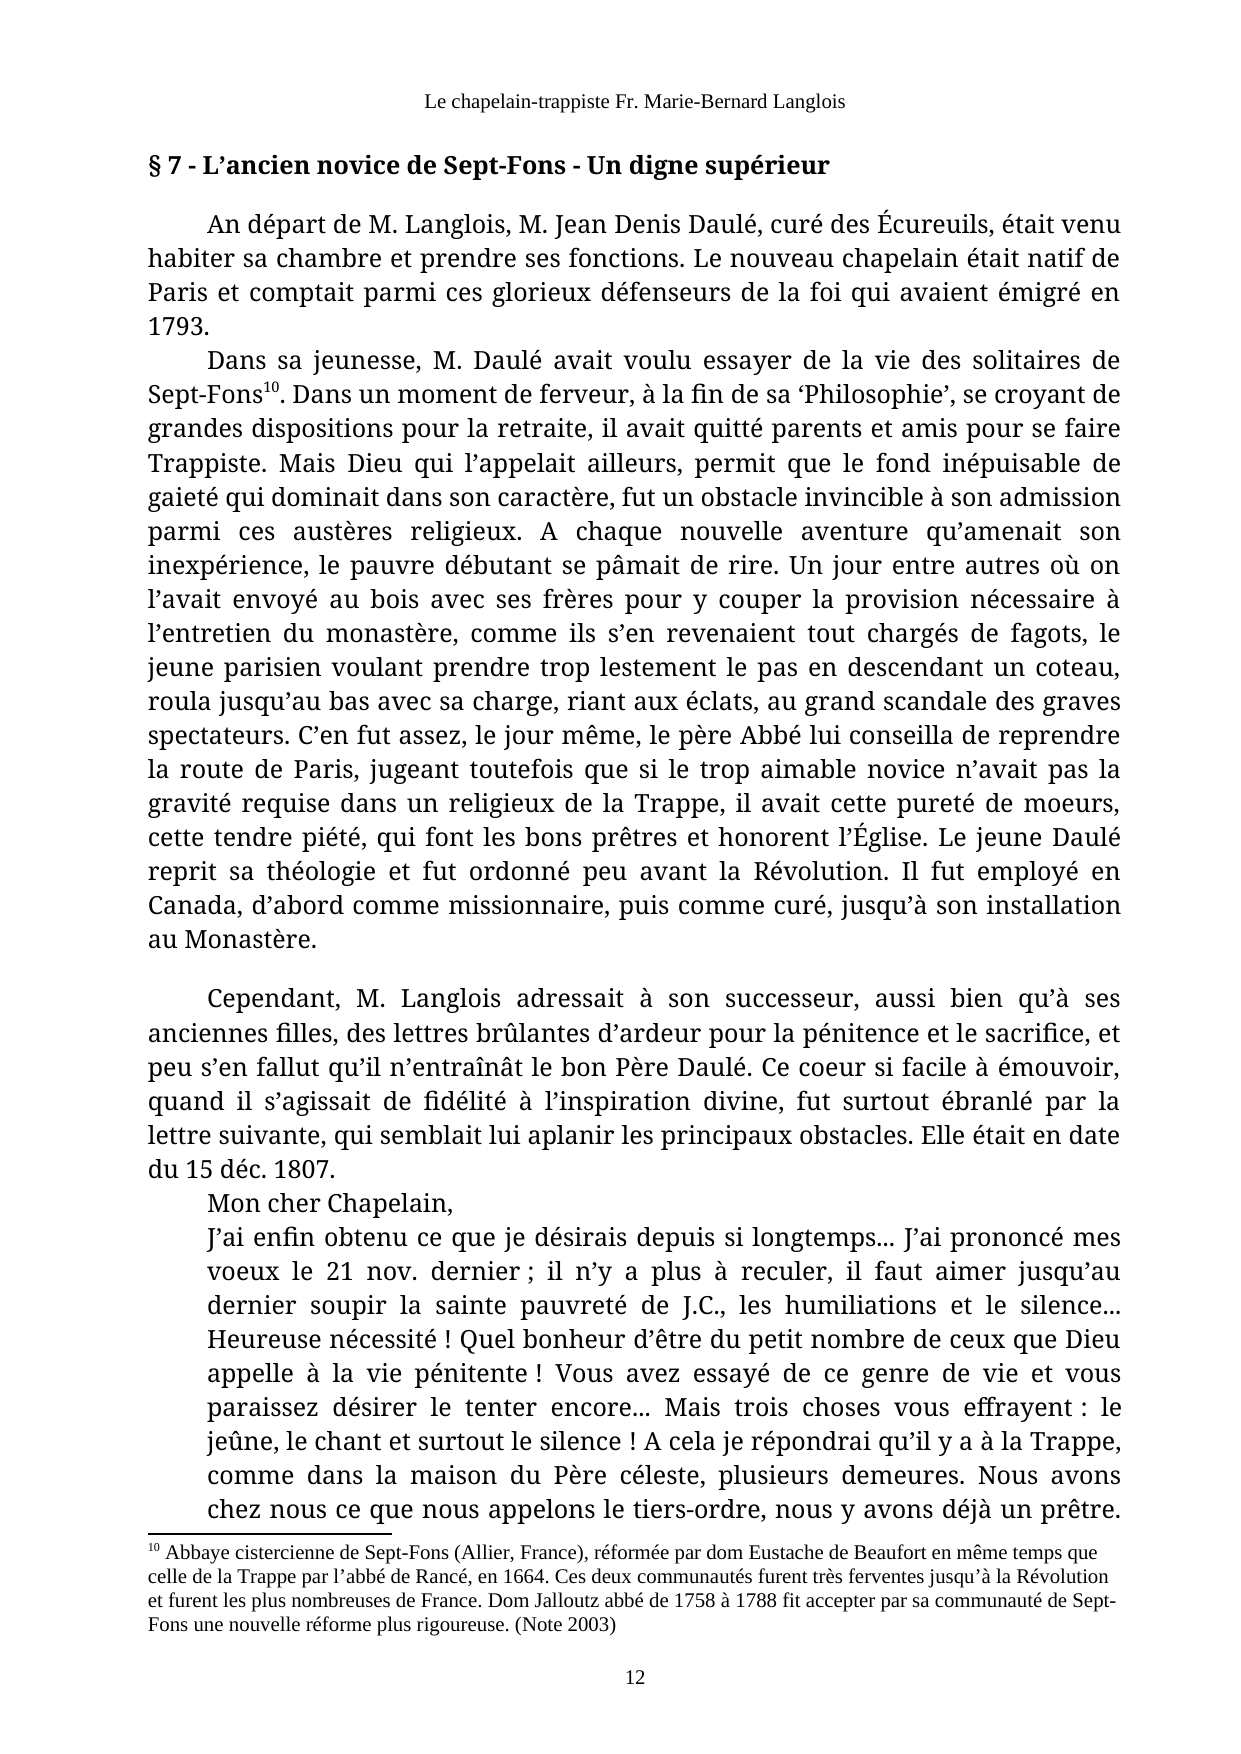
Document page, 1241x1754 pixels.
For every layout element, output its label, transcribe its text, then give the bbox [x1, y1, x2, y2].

text Mon cher Chapelain, [207, 1186, 1122, 1219]
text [207, 1219, 1122, 1526]
text Cependant, M. Langlois adressait à son successeur, aussi bien qu’à ses anciennes filles, des lettres brûlantes d’ardeur pour la pénitence et le sacrifice, et peu s’en fallut qu’il n’entraînât le bon Père Daulé. Ce coeur si facile à émouvoir, quand il s’agissait de fidélité à l’inspiration divine, fut surtout ébranlé par la lettre suivante, qui semblait lui aplanir les principaux obstacles. Elle était en date du 15 déc. 1807. [148, 981, 1122, 1186]
text An départ de M. Langlois, M. Jean Denis Daulé, curé des Écureuils, était venu habiter sa chambre et prendre ses fonctions. Le nouveau chapelain était natif de Paris et comptait parmi ces glorieux défenseurs de la foi qui avaient émigré en 1793. [148, 207, 1122, 343]
text Dans sa jeunesse, M. Daulé avait voulu essayer de la vie des solitaires de Sept-Fons. Dans un moment de ferveur, à la fin de sa ‘Philosophie’, se croyant de grandes dispositions pour la retraite, il avait quitté parents et amis pour se faire Trappiste. Mais Dieu qui l’appelait ailleurs, permit que le fond inépuisable de gaieté qui dominait dans son caractère, fut un obstacle invincible à son admission parmi ces austères religieux. A chaque nouvelle aventure qu’amenait son inexpérience, le pauvre débutant se pâmait de rire. Un jour entre autres où on l’avait envoyé au bois avec ses frères pour y couper la provision nécessaire à l’entretien du monastère, comme ils s’en revenaient tout chargés de fagots, le jeune parisien voulant prendre trop lestement le pas en descendant un coteau, roula jusqu’au bas avec sa charge, riant aux éclats, au grand scandale des graves spectateurs. C’en fut assez, le jour même, le père Abbé lui conseilla de reprendre la route de Paris, jugeant toutefois que si le trop aimable novice n’avait pas la gravité requise dans un religieux de la Trappe, il avait cette pureté de moeurs, cette tendre piété, qui font les bons prêtres et honorent l’Église. Le jeune Daulé reprit sa théologie et fut ordonné peu avant la Révolution. Il fut employé en Canada, d’abord comme missionnaire, puis comme curé, jusqu’à son installation au Monastère. [148, 343, 1122, 956]
text § 7 - L’ancien novice de Sept-Fons - Un digne supérieur [148, 148, 1122, 182]
